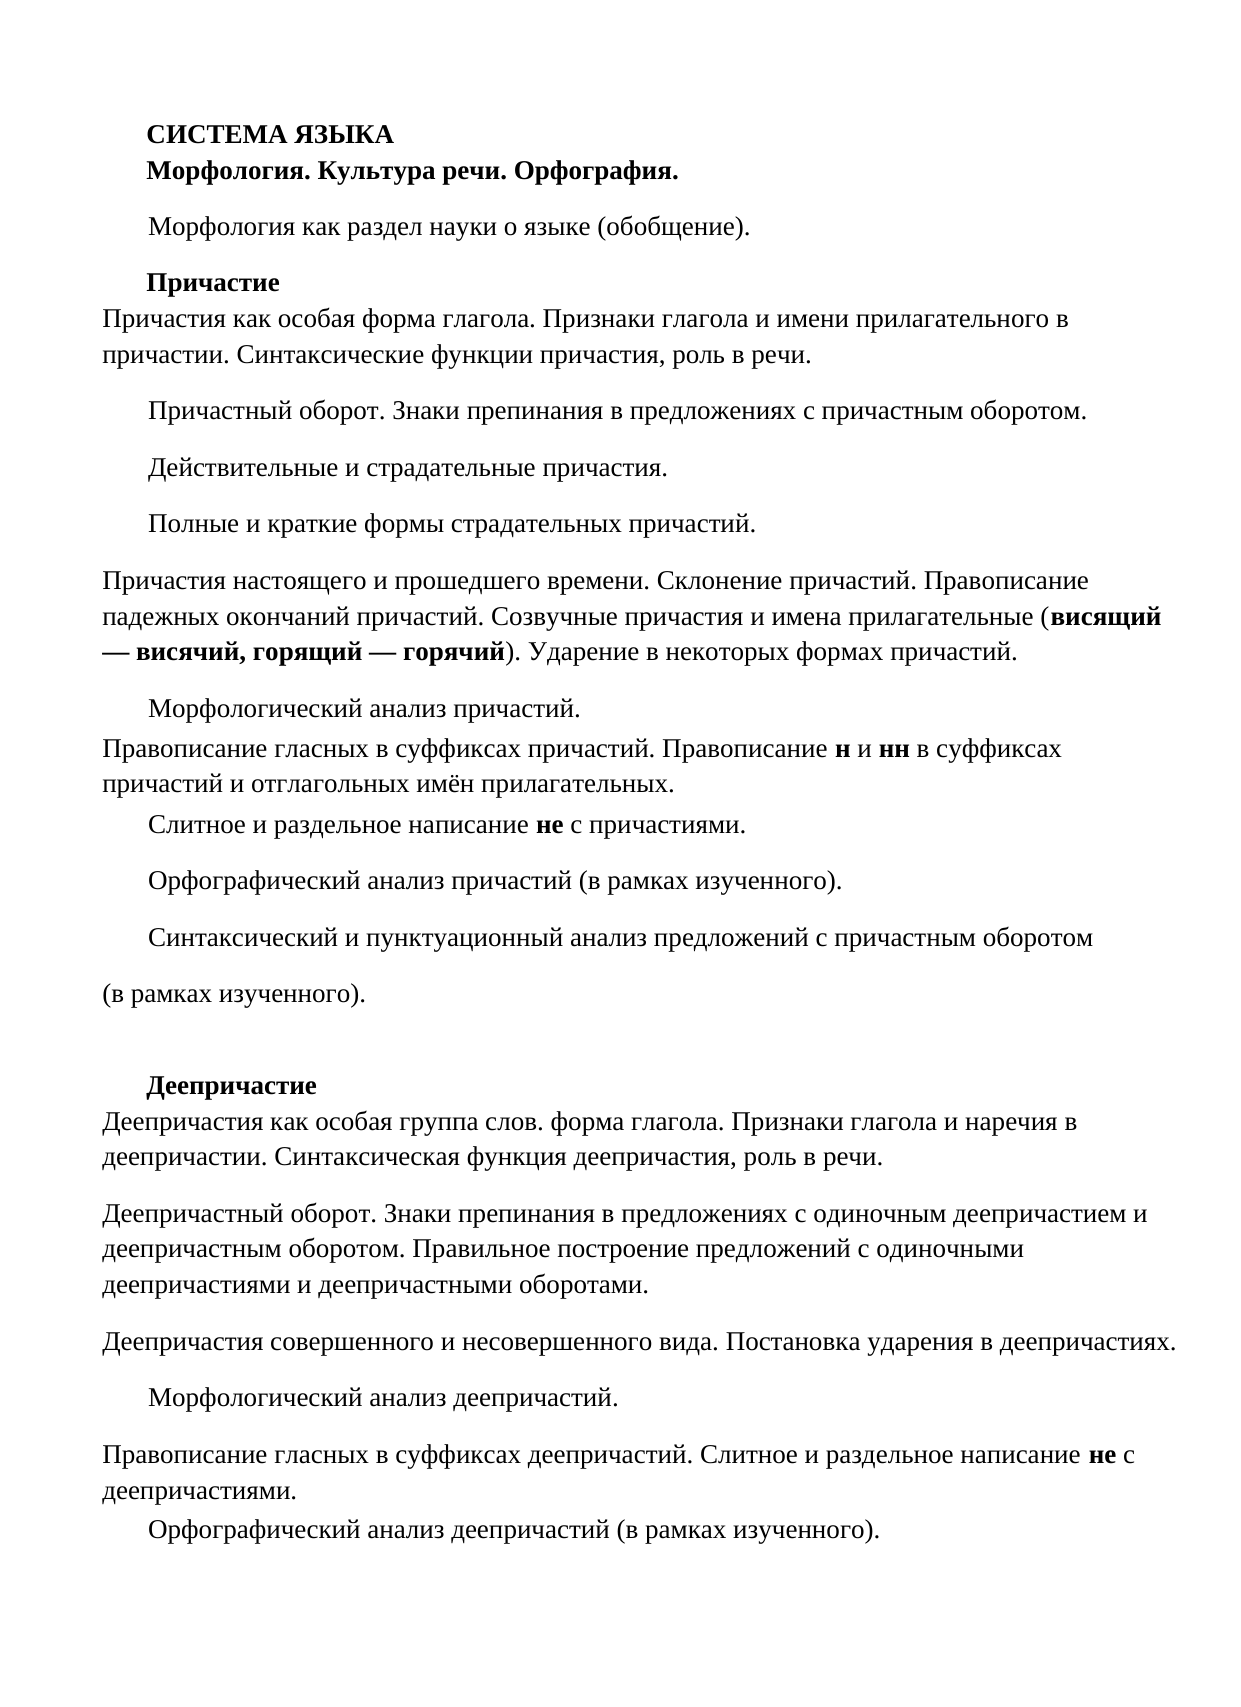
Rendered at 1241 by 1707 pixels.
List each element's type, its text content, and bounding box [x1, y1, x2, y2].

text Деепричастия как особая группа слов. форма глагола. Признаки глагола и наречия в деепричастии. Синтаксическая функция деепричастия, роль в речи. [102, 1104, 1182, 1171]
text Полные и краткие формы страдательных причастий. [148, 507, 1182, 538]
text Правописание гласных в суффиксах деепричастий. Слитное и раздельное написание не с деепричастиями. [102, 1438, 1182, 1505]
text Орфографический анализ причастий (в рамках изученного). [148, 864, 1182, 896]
text Действительные и страдательные причастия. [148, 451, 1182, 482]
text Морфология. Культура речи. Орфография. [146, 154, 1182, 185]
subtitle СИСТЕМА ЯЗЫКА [146, 118, 1182, 149]
text Морфология как раздел науки о языке (обобщение). [148, 210, 1182, 241]
text Морфологический анализ деепричастий. [148, 1381, 1182, 1413]
text Морфологический анализ причастий. [148, 692, 1182, 723]
text Деепричастный оборот. Знаки препинания в предложениях с одиночным деепричастием и деепричастным оборотом. Правильное построение предложений с одиночными деепричастиями и деепричастными оборотами. [102, 1197, 1182, 1299]
text Причастный оборот. Знаки препинания в предложениях с причастным оборотом. [148, 394, 1182, 425]
subtitle Деепричастие [146, 1069, 1182, 1100]
text (в рамках изученного). [102, 978, 1182, 1009]
text Орфографический анализ деепричастий (в рамках изученного). [148, 1513, 1182, 1544]
text Слитное и раздельное написание не с причастиями. [148, 808, 1182, 839]
text Синтаксический и пунктуационный анализ предложений с причастным оборотом [148, 921, 1182, 952]
subtitle Причастие [146, 266, 1182, 297]
text Деепричастия совершенного и несовершенного вида. Постановка ударения в деепричастиях. [102, 1325, 1182, 1356]
text Причастия настоящего и прошедшего времени. Склонение причастий. Правописание падежных окончаний причастий. Созвучные причастия и имена прилагательные (висящий — висячий, горящий — горячий). Ударение в некоторых формах причастий. [102, 564, 1182, 667]
text Правописание гласных в суффиксах причастий. Правописание н и нн в суффиксах причастий и отглагольных имён прилагательных. [102, 732, 1182, 799]
text Причастия как особая форма глагола. Признаки глагола и имени прилагательного в причастии. Синтаксические функции причастия, роль в речи. [102, 302, 1182, 369]
